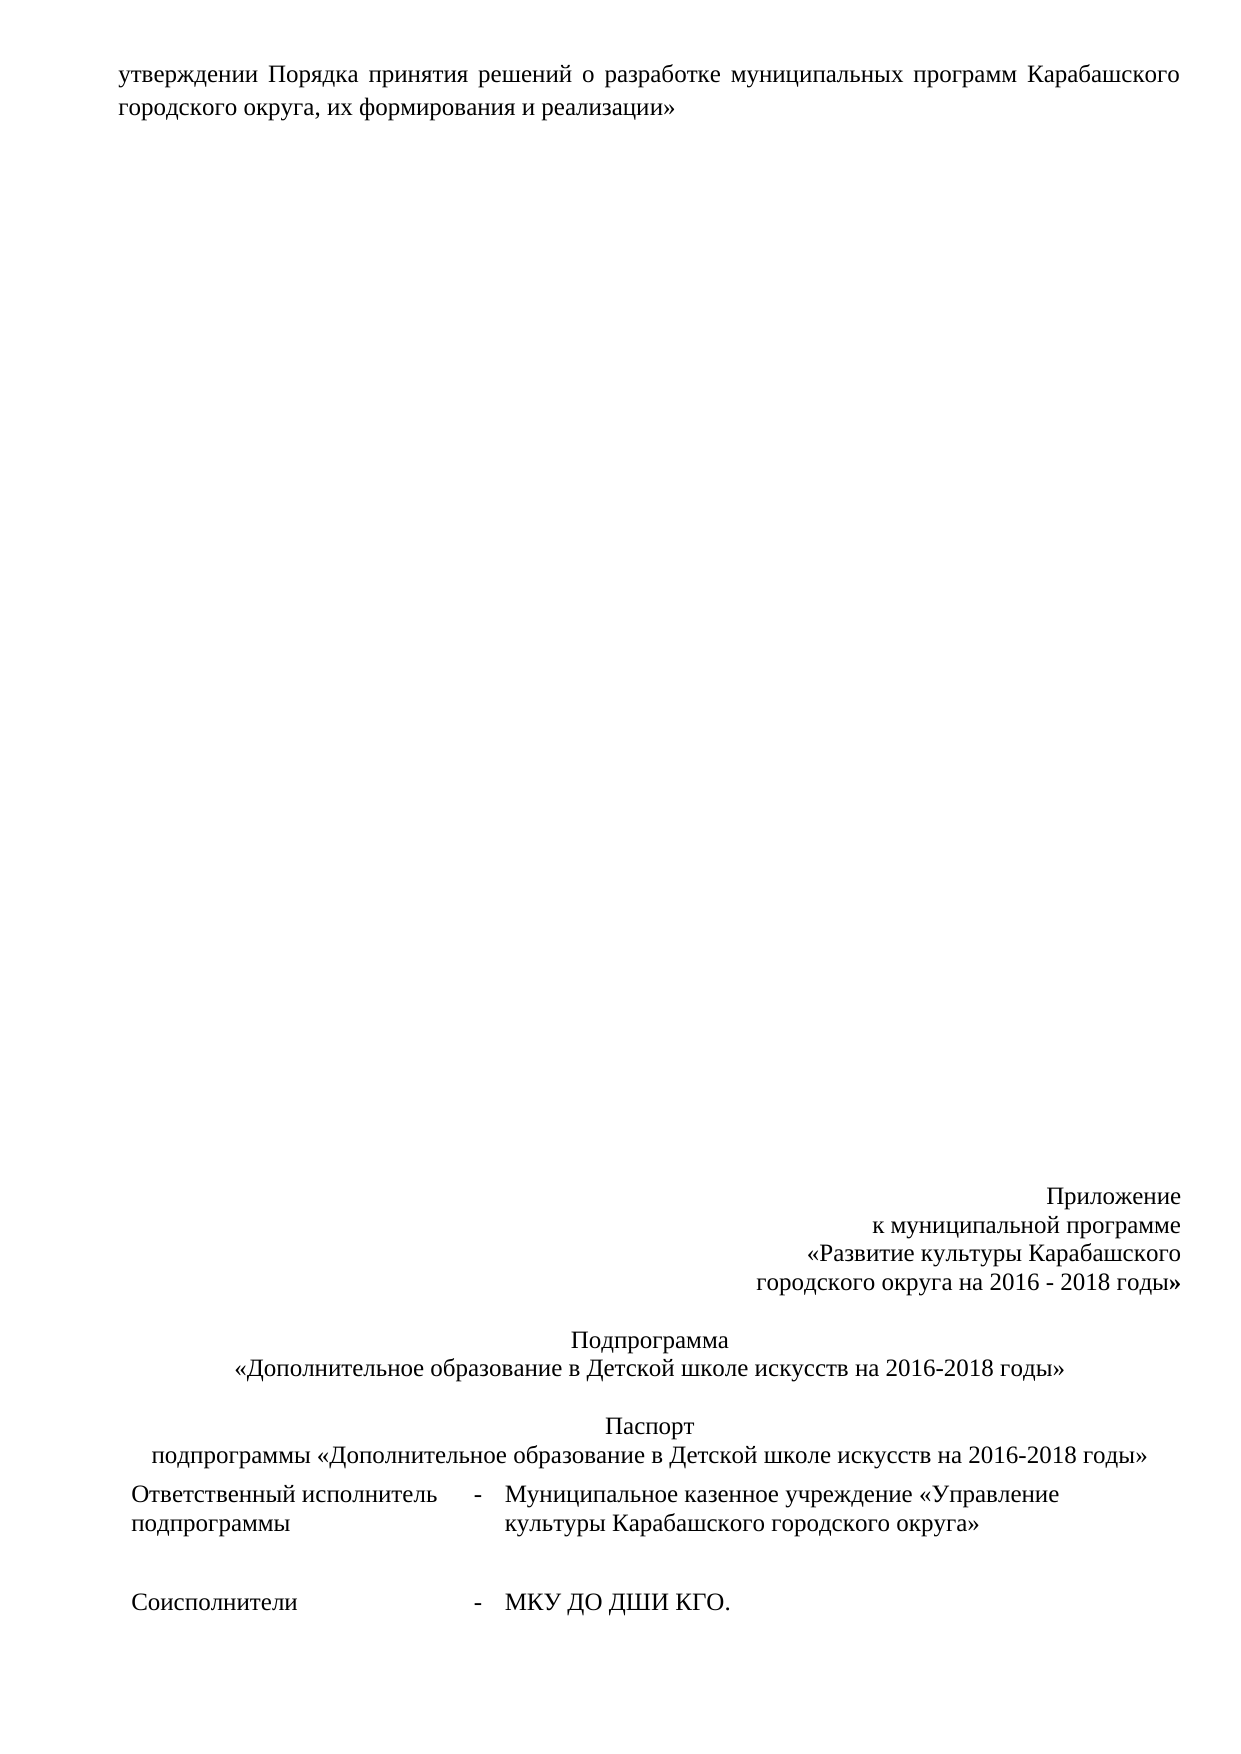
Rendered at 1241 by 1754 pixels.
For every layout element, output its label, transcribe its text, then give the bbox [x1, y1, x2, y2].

text Паспорт [118, 1411, 1181, 1440]
table_cell МКУ ДО ДШИ КГО. [498, 1576, 1158, 1626]
text «Развитие культуры Карабашского [118, 1238, 1181, 1267]
text Приложение [118, 1181, 1181, 1210]
text к муниципальной программе [118, 1210, 1181, 1238]
text Подпрограмма [118, 1325, 1181, 1353]
table_header Муниципальное казенное учреждение «Управление культуры Карабашского городского округа» [498, 1469, 1158, 1576]
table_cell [125, 1576, 467, 1626]
table_header Ответственный исполнитель подпрограммы [125, 1469, 467, 1576]
table_cell - [467, 1576, 498, 1626]
table_header - [467, 1469, 498, 1576]
text городского округа на 2016 - 2018 годы» [118, 1267, 1181, 1296]
text «Дополнительное образование в Детской школе искусств на 2016-2018 годы» [118, 1353, 1181, 1382]
text подпрограммы «Дополнительное образование в Детской школе искусств на 2016-2018 годы» [118, 1440, 1181, 1468]
